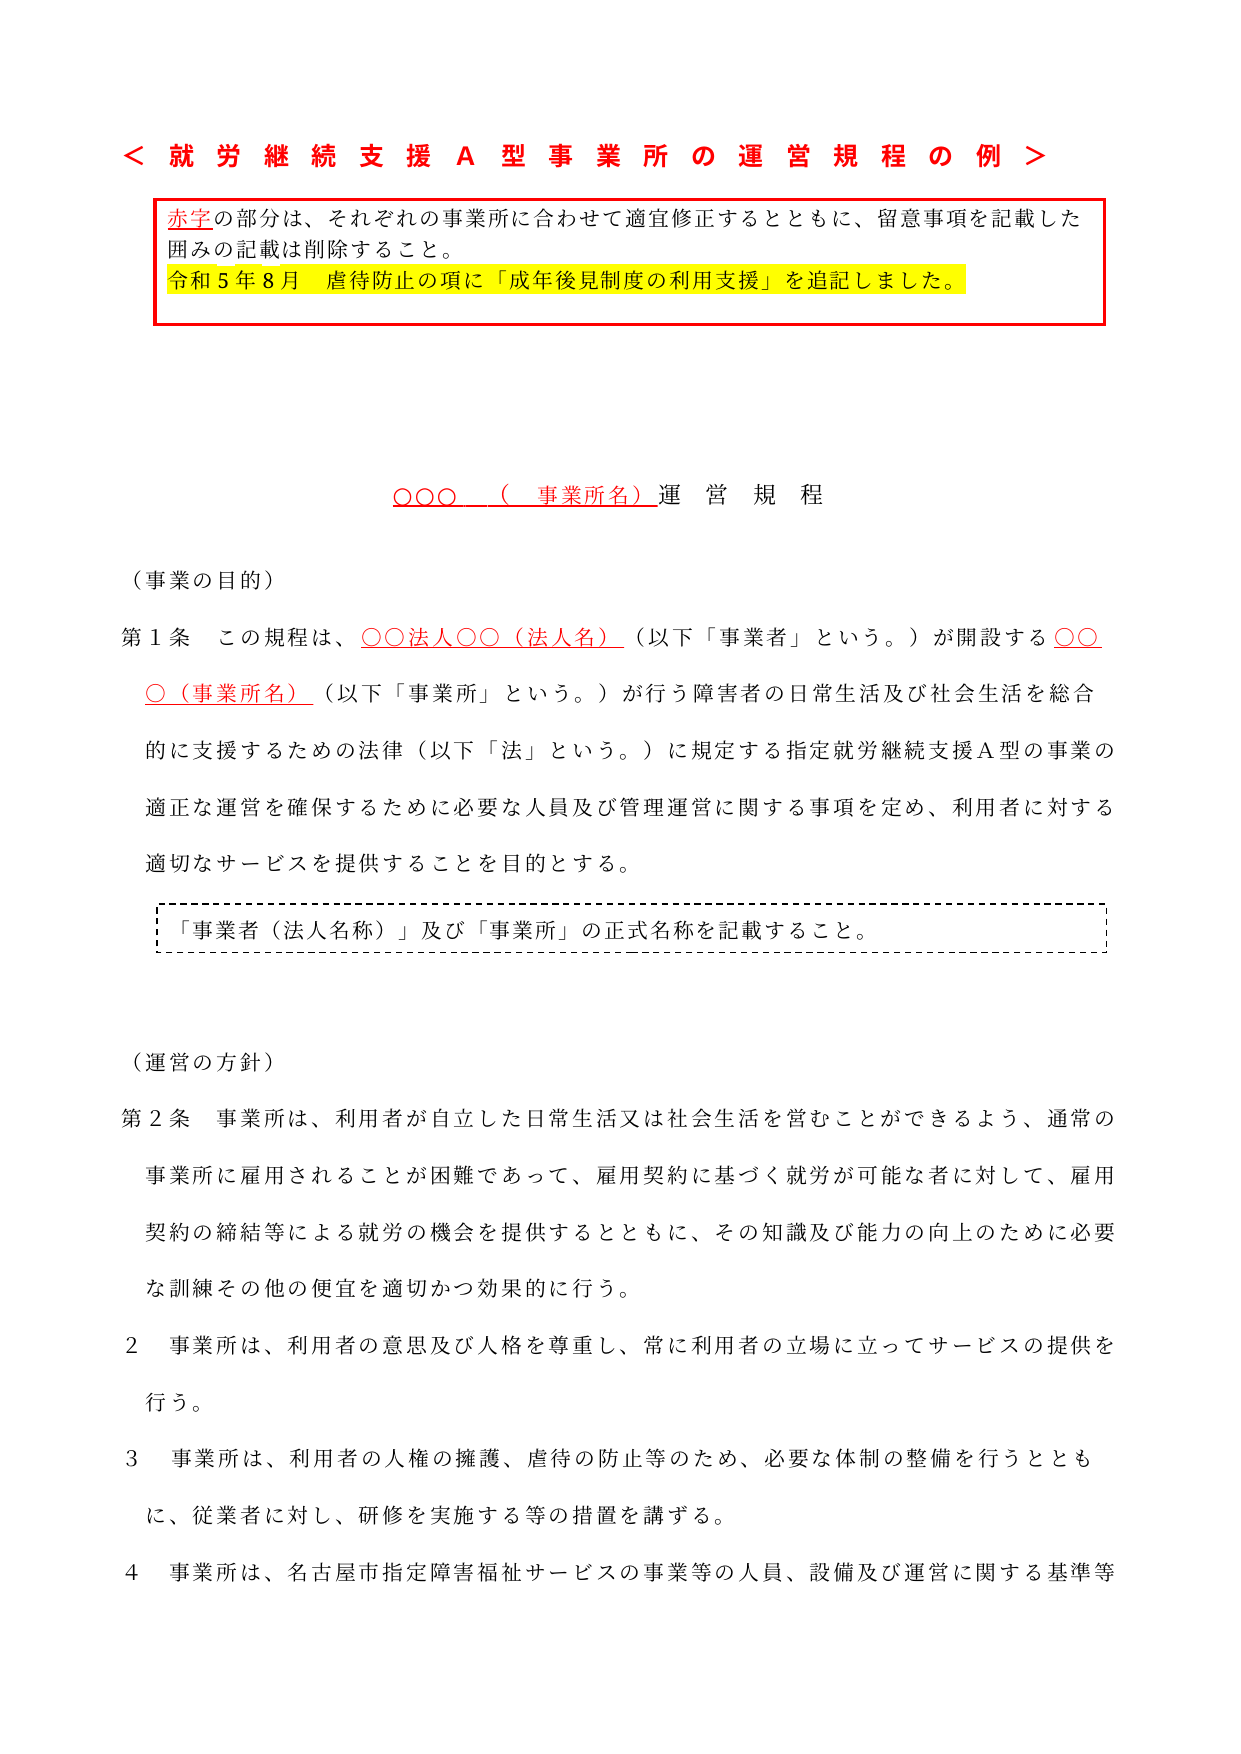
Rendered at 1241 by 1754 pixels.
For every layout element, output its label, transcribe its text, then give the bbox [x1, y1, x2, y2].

text ＜就労継続支援Ａ型事業所の運営規程の例＞ [121, 126, 1119, 183]
text ２ 事業所は、利用者の意思及び人格を尊重し、常に利用者の立場に立ってサービスの提供を行う。 [121, 1316, 1119, 1429]
text 第１条 この規程は、○○法人○○（法人名）（以下「事業者」という。）が開設する○○○（事業所名）（以下「事業所」という。）が行う障害者の日常生活及び社会生活を総合的に支援するための法律（以下「法」という。）に規定する指定就労継続支援Ａ型の事業の適正な運営を確保するために必要な人員及び管理運営に関する事項を定め、利用者に対する適切なサービスを提供することを目的とする。 [121, 608, 1119, 891]
text （運営の方針） [121, 1033, 1119, 1089]
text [121, 1543, 1119, 1599]
text （事業の目的） [121, 551, 1119, 608]
text 第２条 事業所は、利用者が自立した日常生活又は社会生活を営むことができるよう、通常の事業所に雇用されることが困難であって、雇用契約に基づく就労が可能な者に対して、雇用契約の締結等による就労の機会を提供するとともに、その知識及び能力の向上のために必要な訓練その他の便宜を適切かつ効果的に行う。 [121, 1089, 1119, 1316]
text ○○○（事業所名）運営規程 [121, 466, 1119, 523]
text ３ 事業所は、利用者の人権の擁護、虐待の防止等のため、必要な体制の整備を行うとともに、従業者に対し、研修を実施する等の措置を講ずる。 [121, 1429, 1119, 1543]
